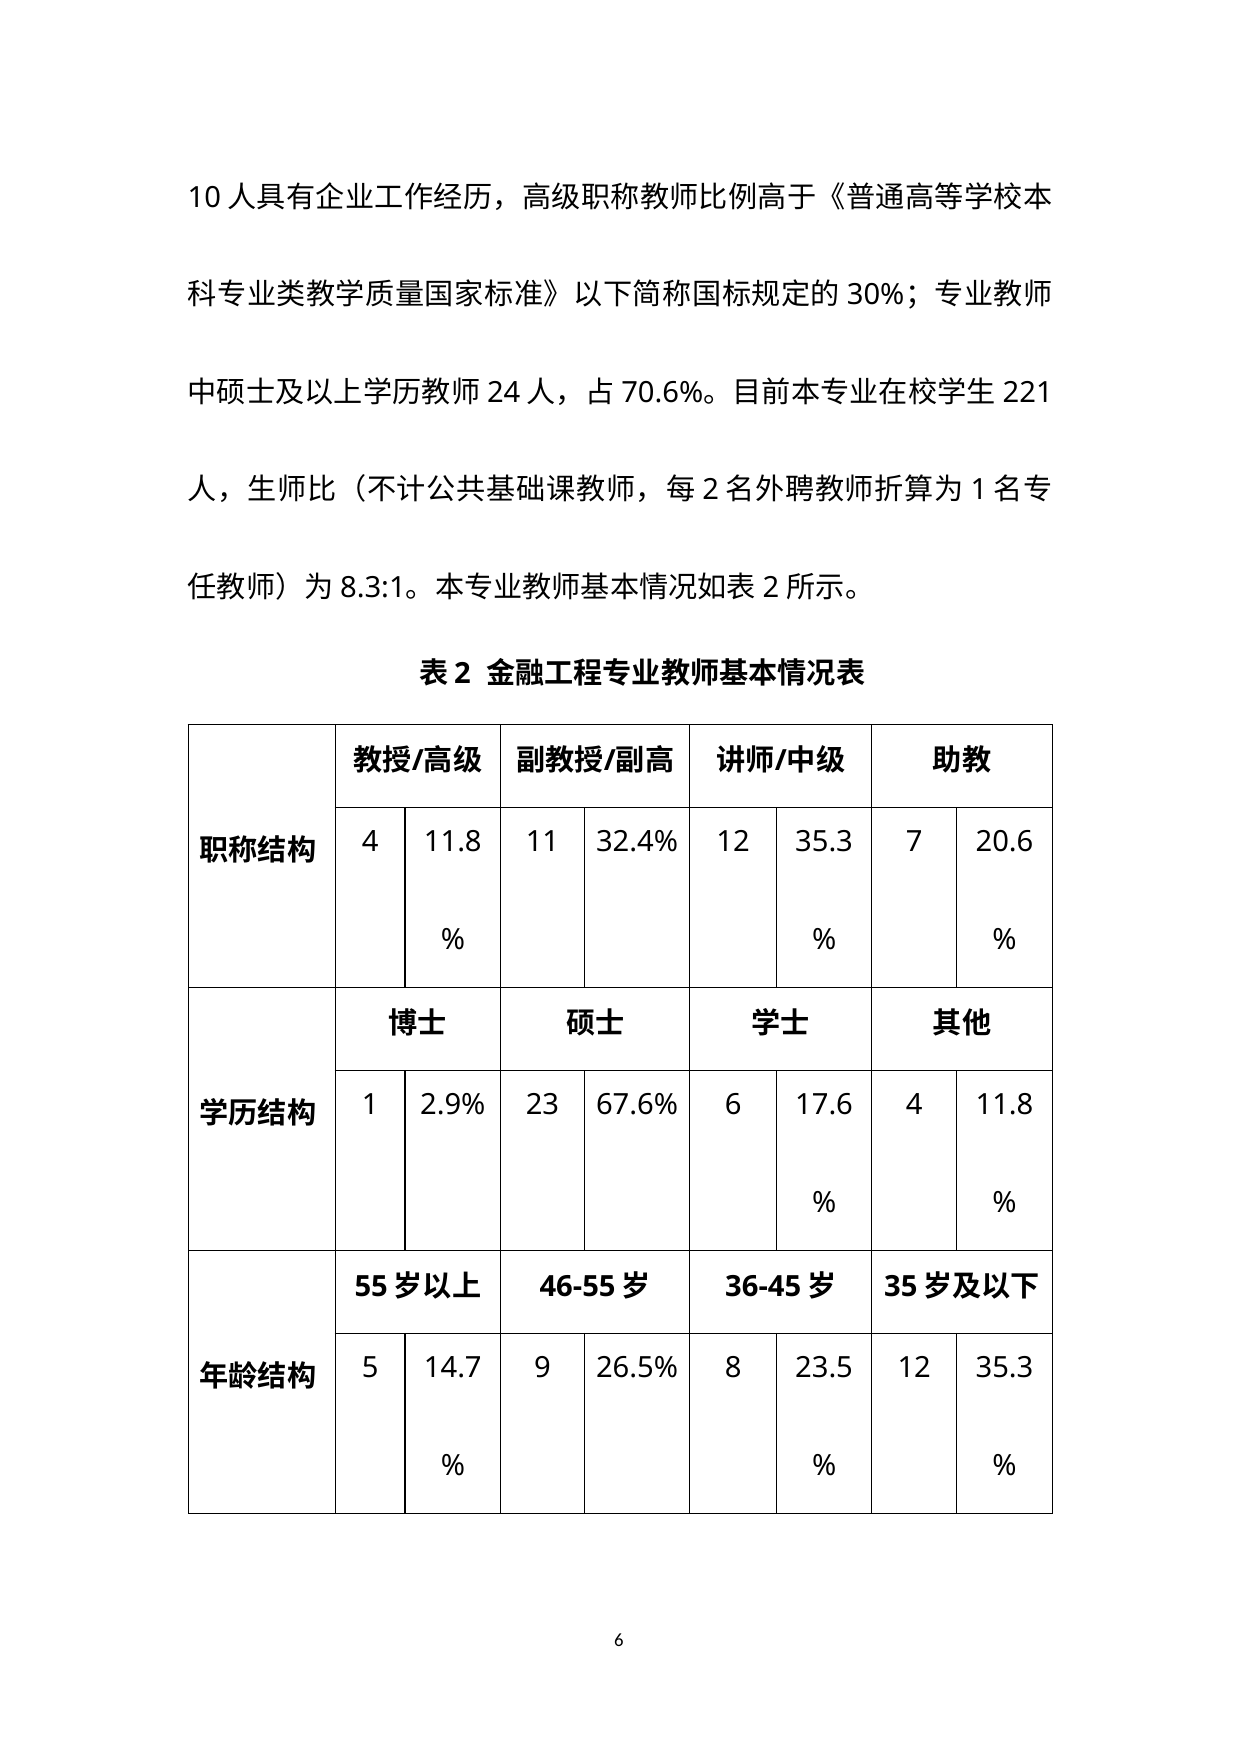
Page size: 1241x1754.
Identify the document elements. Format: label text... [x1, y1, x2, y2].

table_cell 4 [336, 808, 404, 987]
table_cell 年龄结构 [189, 1251, 335, 1513]
table_cell 35岁及以下 [872, 1251, 1052, 1333]
table_cell 4 [872, 1071, 956, 1250]
table_cell 17.6% [777, 1071, 871, 1250]
table_cell 11 [501, 808, 584, 987]
table_cell 学历结构 [189, 988, 335, 1250]
table_cell 14.7% [406, 1334, 500, 1513]
table_cell 7 [872, 808, 956, 987]
table_cell 55岁以上 [336, 1251, 500, 1333]
table_cell 8 [690, 1334, 776, 1513]
table_cell 5 [336, 1334, 404, 1513]
table_cell 12 [690, 808, 776, 987]
table_cell 35.3% [957, 1334, 1052, 1513]
table_cell 67.6% [585, 1071, 689, 1250]
table_cell 11.8% [406, 808, 500, 987]
table_cell 23 [501, 1071, 584, 1250]
table_header 副教授/副高 [501, 725, 689, 807]
table_header 教授/高级 [336, 725, 500, 807]
table_cell 35.3% [777, 808, 871, 987]
table_cell 6 [690, 1071, 776, 1250]
table_cell 2.9% [406, 1071, 500, 1250]
table_cell 1 [336, 1071, 404, 1250]
table_header 讲师/中级 [690, 725, 871, 807]
table_header 助教 [872, 725, 1052, 807]
text 表2 金融工程专业教师基本情况表 [187, 638, 1053, 703]
table_cell 46-55岁 [501, 1251, 689, 1333]
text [187, 162, 1053, 617]
table_cell 11.8% [957, 1071, 1052, 1250]
table_cell 其他 [872, 988, 1052, 1070]
table_cell 12 [872, 1334, 956, 1513]
table_cell 36-45岁 [690, 1251, 871, 1333]
table_cell 23.5% [777, 1334, 871, 1513]
table_cell 硕士 [501, 988, 689, 1070]
table_cell 学士 [690, 988, 871, 1070]
table_header 职称结构 [189, 725, 335, 987]
table_cell 9 [501, 1334, 584, 1513]
table_cell 26.5% [585, 1334, 689, 1513]
table_cell 20.6% [957, 808, 1052, 987]
table_cell 32.4% [585, 808, 689, 987]
table_cell 博士 [336, 988, 500, 1070]
